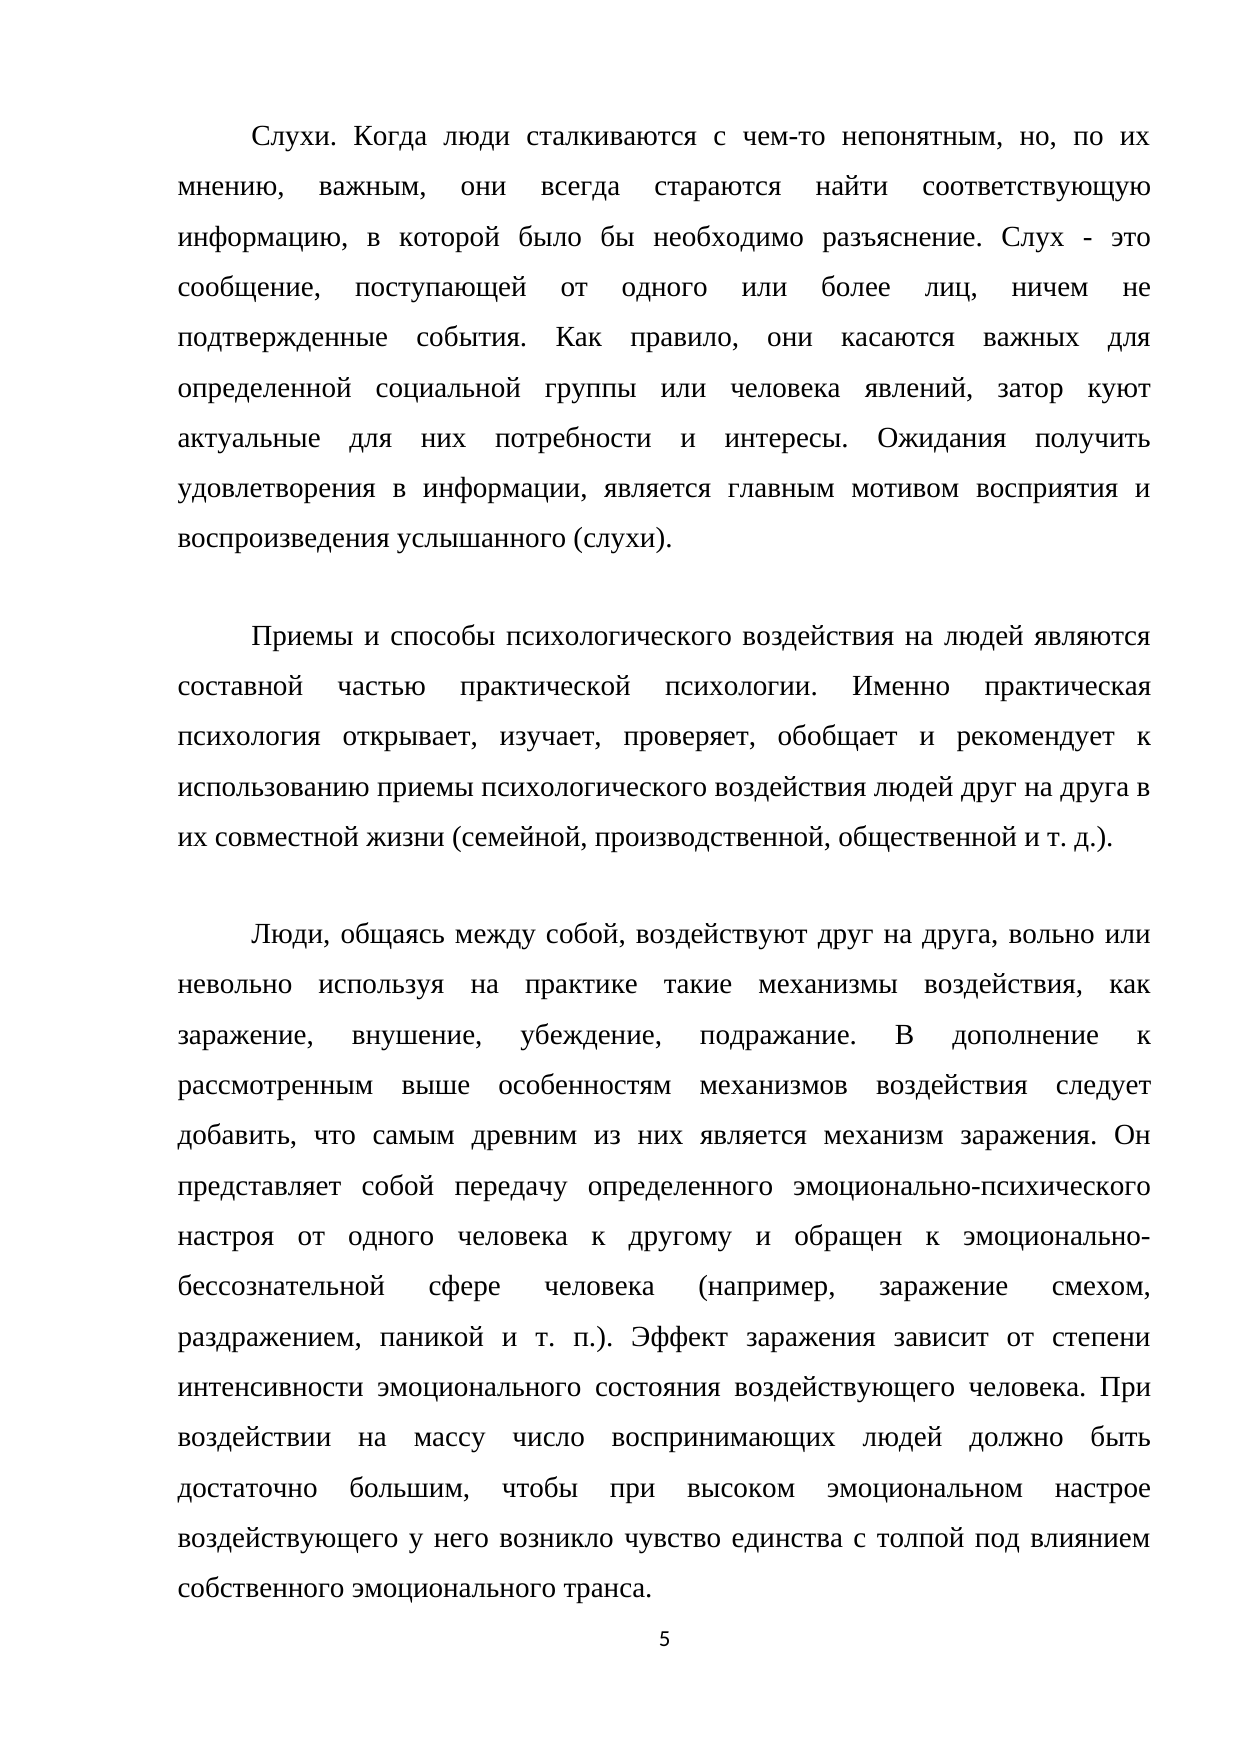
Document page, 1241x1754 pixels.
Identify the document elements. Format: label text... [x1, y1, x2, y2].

text Приемы и способы психологического воздействия на людей являются составной частью практической психологии. Именно практическая психология открывает, изучает, проверяет, обобщает и рекомендует к использованию приемы психологического воздействия людей друг на друга в их совместной жизни (семейной, производственной, общественной и т. д.). [177, 618, 1152, 853]
text Слухи. Когда люди сталкиваются с чем-то непонятным, но, по их мнению, важным, они всегда стараются найти соответствующую информацию, в которой было бы необходимо разъяснение. Слух - это сообщение, поступающей от одного или более лиц, ничем не подтвержденные события. Как правило, они касаются важных для определенной социальной группы или человека явлений, затор куют актуальные для них потребности и интересы. Ожидания получить удовлетворения в информации, является главным мотивом восприятия и воспроизведения услышанного (слухи). [177, 118, 1152, 554]
text Люди, общаясь между собой, воздействуют друг на друга, вольно или невольно используя на практике такие механизмы воздействия, как заражение, внушение, убеждение, подражание. В дополнение к рассмотренным выше особенностям механизмов воздействия следует добавить, что самым древним из них является механизм заражения. Он представляет собой передачу определенного эмоционально-психического настроя от одного человека к другому и обращен к эмоционально-бессознательной сфере человека (например, заражение смехом, раздражением, паникой и т. п.). Эффект заражения зависит от степени интенсивности эмоционального состояния воздействующего человека. При воздействии на массу число воспринимающих людей должно быть достаточно большим, чтобы при высоком эмоциональном настрое воздействующего у него возникло чувство единства с толпой под влиянием собственного эмоционального транса. [177, 916, 1152, 1604]
